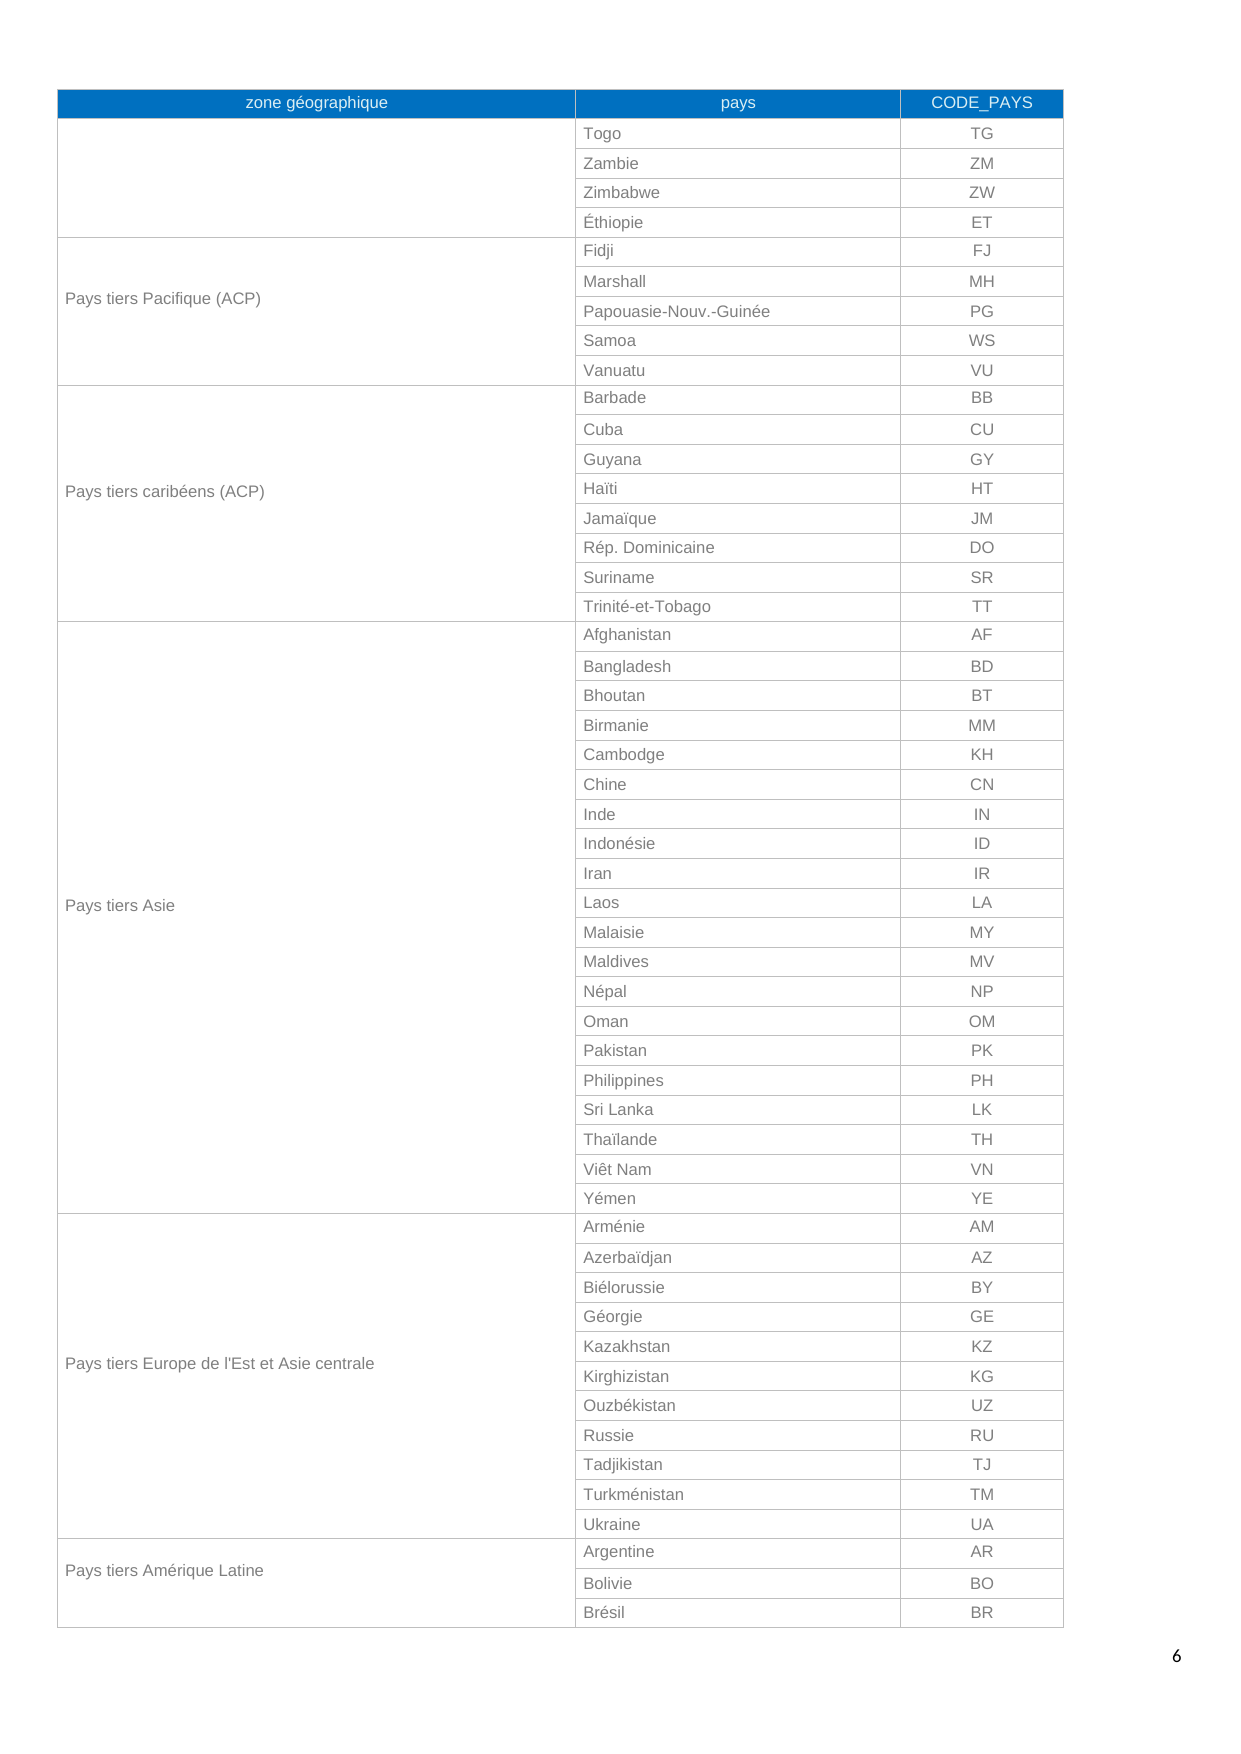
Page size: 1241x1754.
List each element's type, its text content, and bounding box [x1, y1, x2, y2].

table_cell BT [901, 681, 1063, 710]
table_cell VU [901, 356, 1063, 384]
table_cell Vanuatu [576, 356, 900, 384]
table_cell Rép. Dominicaine [576, 534, 900, 562]
table_cell Haïti [576, 474, 900, 503]
table_cell AM [901, 1214, 1063, 1242]
table_cell CN [901, 770, 1063, 799]
table_cell Zambie [576, 149, 900, 177]
table_cell Bangladesh [576, 652, 900, 680]
table_cell TJ [901, 1451, 1063, 1479]
table_cell TM [901, 1480, 1063, 1509]
table_cell BY [901, 1273, 1063, 1302]
table_cell IN [901, 800, 1063, 828]
table_cell Marshall [576, 267, 900, 296]
table_cell Philippines [576, 1066, 900, 1094]
table_cell TH [901, 1125, 1063, 1154]
table_cell Russie [576, 1421, 900, 1449]
table_cell YE [901, 1184, 1063, 1213]
table_cell KZ [901, 1332, 1063, 1361]
table_cell TG [901, 119, 1063, 148]
table_cell Viêt Nam [576, 1155, 900, 1183]
table_cell ZM [901, 149, 1063, 177]
table_cell Azerbaïdjan [576, 1244, 900, 1272]
table_cell MY [901, 918, 1063, 947]
table_cell Cambodge [576, 741, 900, 769]
table_cell Ouzbékistan [576, 1391, 900, 1420]
table_cell Éthiopie [576, 208, 900, 237]
table_cell UZ [901, 1391, 1063, 1420]
table_cell Bolivie [576, 1569, 900, 1597]
table_cell BB [901, 386, 1063, 414]
table_cell Turkménistan [576, 1480, 900, 1509]
table_cell LK [901, 1096, 1063, 1124]
table_cell Indonésie [576, 829, 900, 858]
table_cell SR [901, 563, 1063, 592]
table_cell Pays tiers Europe de l'Est et Asie centrale [58, 1214, 575, 1538]
table_cell Pays tiers Amérique Latine [58, 1539, 575, 1627]
table_cell Papouasie-Nouv.-Guinée [576, 297, 900, 325]
table_cell Brésil [576, 1599, 900, 1627]
table_cell BD [901, 652, 1063, 680]
table_cell KH [901, 741, 1063, 769]
table_cell Barbade [576, 386, 900, 414]
table_cell Sri Lanka [576, 1096, 900, 1124]
table_cell Togo [576, 119, 900, 148]
table_cell Birmanie [576, 711, 900, 739]
table_cell Jamaïque [576, 504, 900, 532]
table_header pays [576, 90, 900, 118]
table_cell Oman [576, 1007, 900, 1035]
table_cell MM [901, 711, 1063, 739]
table_cell Tadjikistan [576, 1451, 900, 1479]
table_cell TT [901, 593, 1063, 621]
table_cell ET [901, 208, 1063, 237]
table_cell Argentine [576, 1539, 900, 1568]
table_cell Afghanistan [576, 622, 900, 651]
table_cell Biélorussie [576, 1273, 900, 1302]
table_cell GE [901, 1303, 1063, 1331]
table_cell PG [901, 297, 1063, 325]
table_cell Népal [576, 977, 900, 1006]
table_cell Maldives [576, 948, 900, 976]
table_cell Laos [576, 889, 900, 917]
table_cell Malaisie [576, 918, 900, 947]
table_cell GY [901, 445, 1063, 473]
table_cell Pakistan [576, 1036, 900, 1065]
table_header CODE_PAYS [901, 90, 1063, 118]
table_header zone géographique [58, 90, 575, 118]
table_cell Fidji [576, 238, 900, 266]
table_cell AZ [901, 1244, 1063, 1272]
table_cell ID [901, 829, 1063, 858]
table_cell CU [901, 415, 1063, 444]
table_cell Pays tiers caribéens (ACP) [58, 386, 575, 621]
table_cell Chine [576, 770, 900, 799]
table_cell Thaïlande [576, 1125, 900, 1154]
table_cell NP [901, 977, 1063, 1006]
table_cell IR [901, 859, 1063, 887]
table_cell FJ [901, 238, 1063, 266]
table_cell OM [901, 1007, 1063, 1035]
table_cell AF [901, 622, 1063, 651]
table_cell HT [901, 474, 1063, 503]
table_cell WS [901, 326, 1063, 355]
table_cell Cuba [576, 415, 900, 444]
table_cell Kazakhstan [576, 1332, 900, 1361]
table_cell ZW [901, 179, 1063, 207]
table_cell JM [901, 504, 1063, 532]
table_cell Samoa [576, 326, 900, 355]
table_cell AR [901, 1539, 1063, 1568]
table_cell Kirghizistan [576, 1362, 900, 1390]
table_cell VN [901, 1155, 1063, 1183]
table_cell MV [901, 948, 1063, 976]
table_cell PK [901, 1036, 1063, 1065]
table_cell KG [901, 1362, 1063, 1390]
table_cell Iran [576, 859, 900, 887]
table_cell Guyana [576, 445, 900, 473]
table_cell Pays tiers Pacifique (ACP) [58, 238, 575, 384]
table_cell Géorgie [576, 1303, 900, 1331]
table_cell Arménie [576, 1214, 900, 1242]
table_cell RU [901, 1421, 1063, 1449]
table_cell Ukraine [576, 1510, 900, 1538]
table_cell Suriname [576, 563, 900, 592]
table_cell MH [901, 267, 1063, 296]
table_cell Zimbabwe [576, 179, 900, 207]
table_cell Trinité-et-Tobago [576, 593, 900, 621]
table_cell DO [901, 534, 1063, 562]
table_cell Inde [576, 800, 900, 828]
table_cell UA [901, 1510, 1063, 1538]
table_cell LA [901, 889, 1063, 917]
table_cell Pays tiers Asie [58, 622, 575, 1213]
table_cell PH [901, 1066, 1063, 1094]
table_cell BO [901, 1569, 1063, 1597]
table_cell BR [901, 1599, 1063, 1627]
table_cell Bhoutan [576, 681, 900, 710]
table_cell Yémen [576, 1184, 900, 1213]
